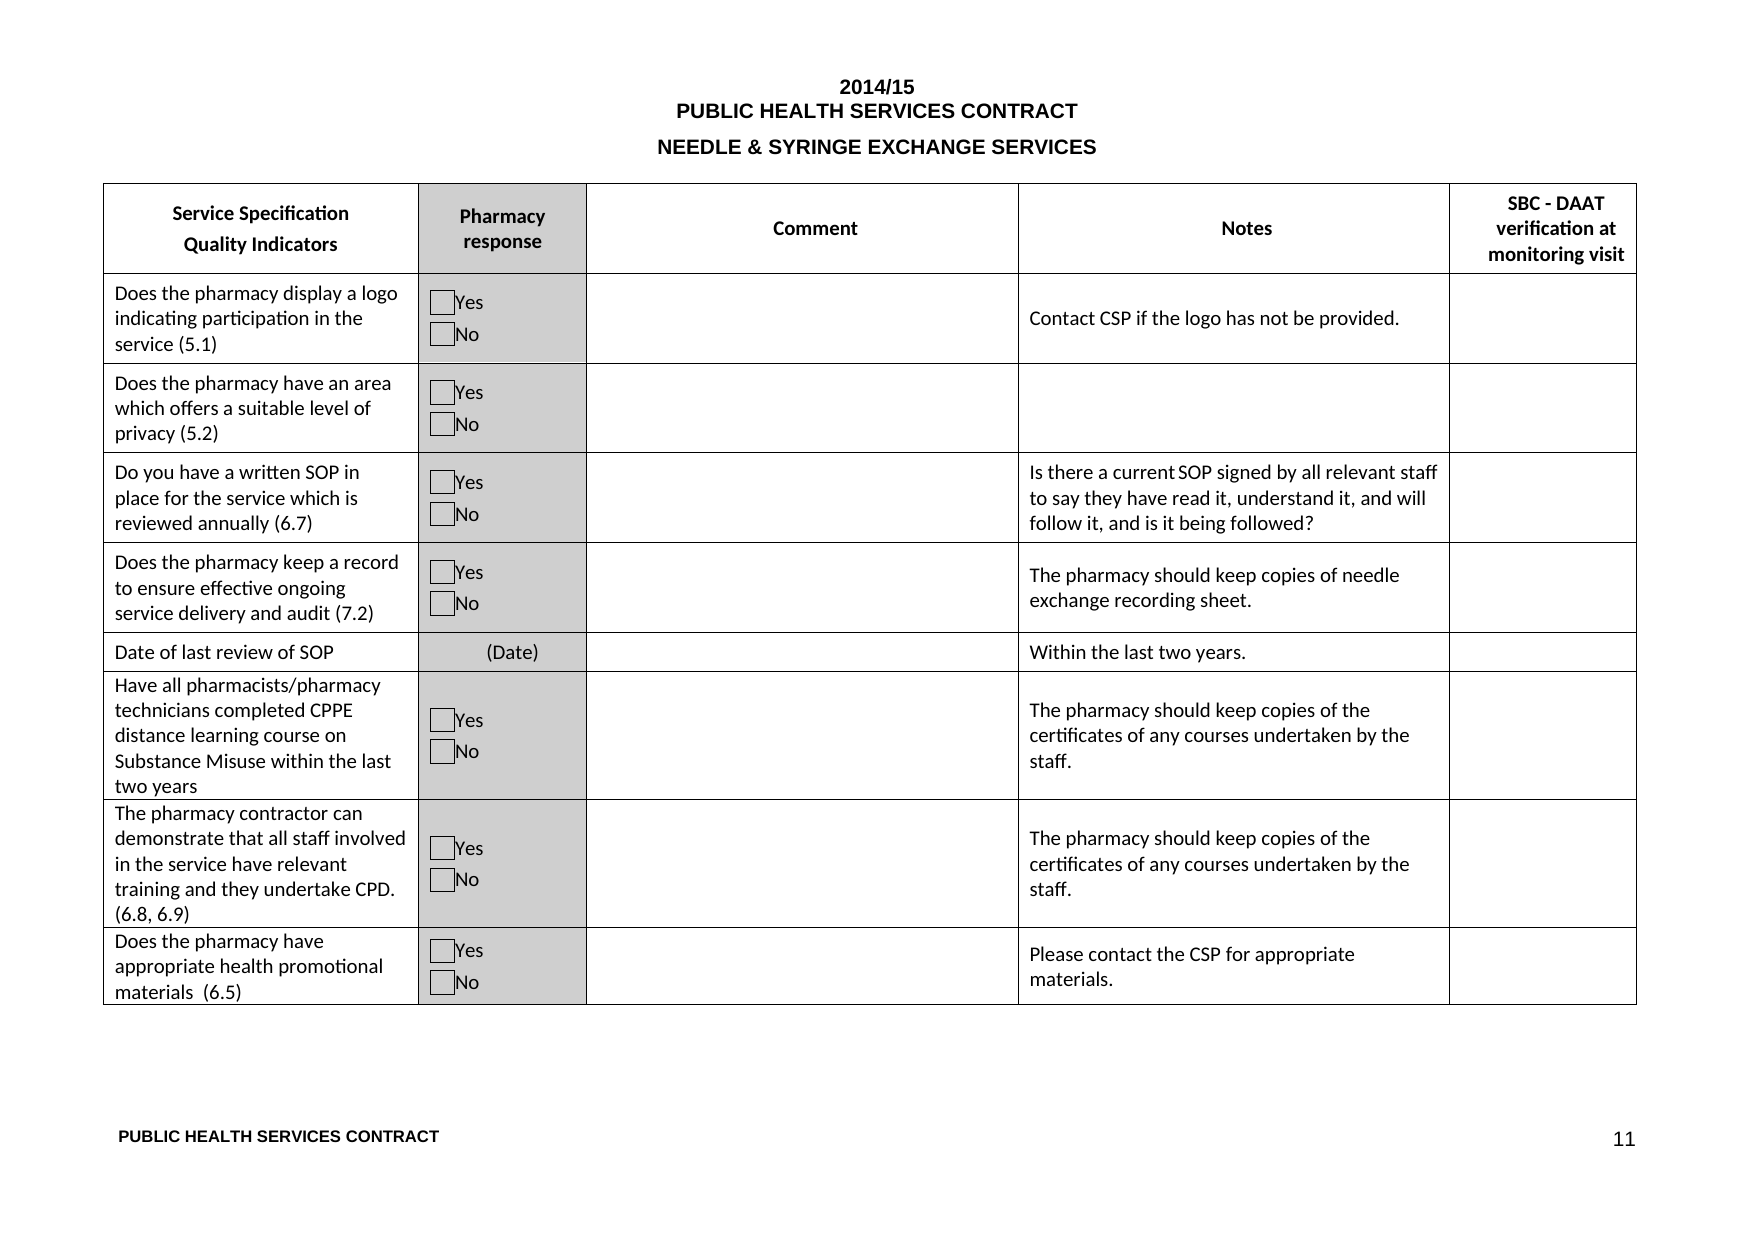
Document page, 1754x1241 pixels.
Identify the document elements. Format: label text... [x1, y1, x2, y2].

table_cell [587, 274, 1018, 362]
table_cell [1450, 543, 1636, 632]
table_cell [587, 672, 1018, 799]
table_cell [1450, 633, 1636, 671]
table_cell [1450, 800, 1636, 927]
table_cell [587, 453, 1018, 542]
table_cell Within the last two years. [1019, 633, 1449, 671]
table_cell Yes No [419, 928, 586, 1004]
table_cell Yes No [419, 672, 586, 799]
table_cell Do you have a written SOP in place for the service which is reviewed annually (6.7) [104, 453, 418, 542]
table_cell The pharmacy should keep copies of the certificates of any courses undertaken by the staff. [1019, 800, 1449, 927]
table_cell Date of last review of SOP [104, 633, 418, 671]
table_cell Does the pharmacy have appropriate health promotional materials (6.5) [104, 928, 418, 1004]
table_header SBC - DAAT verification at monitoring visit [1450, 184, 1636, 273]
table_cell [587, 928, 1018, 1004]
table_cell Contact CSP if the logo has not be provided. [1019, 274, 1449, 362]
table_cell [1019, 364, 1449, 452]
table_cell Have all pharmacists/pharmacy technicians completed CPPE distance learning course on Substance Misuse within the last two years [104, 672, 418, 799]
table_cell Is there a current SOP signed by all relevant staff to say they have read it, understand it, and will follow it, and is it being followed? [1019, 453, 1449, 542]
table_cell [1450, 274, 1636, 362]
table_header Comment [587, 184, 1018, 273]
table_cell (Date) [419, 633, 586, 671]
table_cell Yes No [419, 364, 586, 452]
table_header Notes [1019, 184, 1449, 273]
table_cell Does the pharmacy have an area which offers a suitable level of privacy (5.2) [104, 364, 418, 452]
table_cell [587, 543, 1018, 632]
table_cell Yes No [419, 543, 586, 632]
table_cell Yes No [419, 274, 586, 362]
table_cell Yes No [419, 453, 586, 542]
table_cell [1450, 928, 1636, 1004]
table_cell [587, 364, 1018, 452]
table_header Pharmacy response [419, 184, 586, 273]
table_cell Yes No [419, 800, 586, 927]
table_cell [587, 800, 1018, 927]
table_cell [1450, 364, 1636, 452]
table_cell Please contact the CSP for appropriate materials. [1019, 928, 1449, 1004]
table_cell The pharmacy contractor can demonstrate that all staff involved in the service have relevant training and they undertake CPD. (6.8, 6.9) [104, 800, 418, 927]
table_cell [1450, 453, 1636, 542]
table_header Service Specification Quality Indicators [104, 184, 418, 273]
table_cell The pharmacy should keep copies of the certificates of any courses undertaken by the staff. [1019, 672, 1449, 799]
table_cell [1450, 672, 1636, 799]
table_cell The pharmacy should keep copies of needle exchange recording sheet. [1019, 543, 1449, 632]
table_cell Does the pharmacy display a logo indicating participation in the service (5.1) [104, 274, 418, 362]
table_cell [587, 633, 1018, 671]
table_cell Does the pharmacy keep a record to ensure effective ongoing service delivery and audit (7.2) [104, 543, 418, 632]
